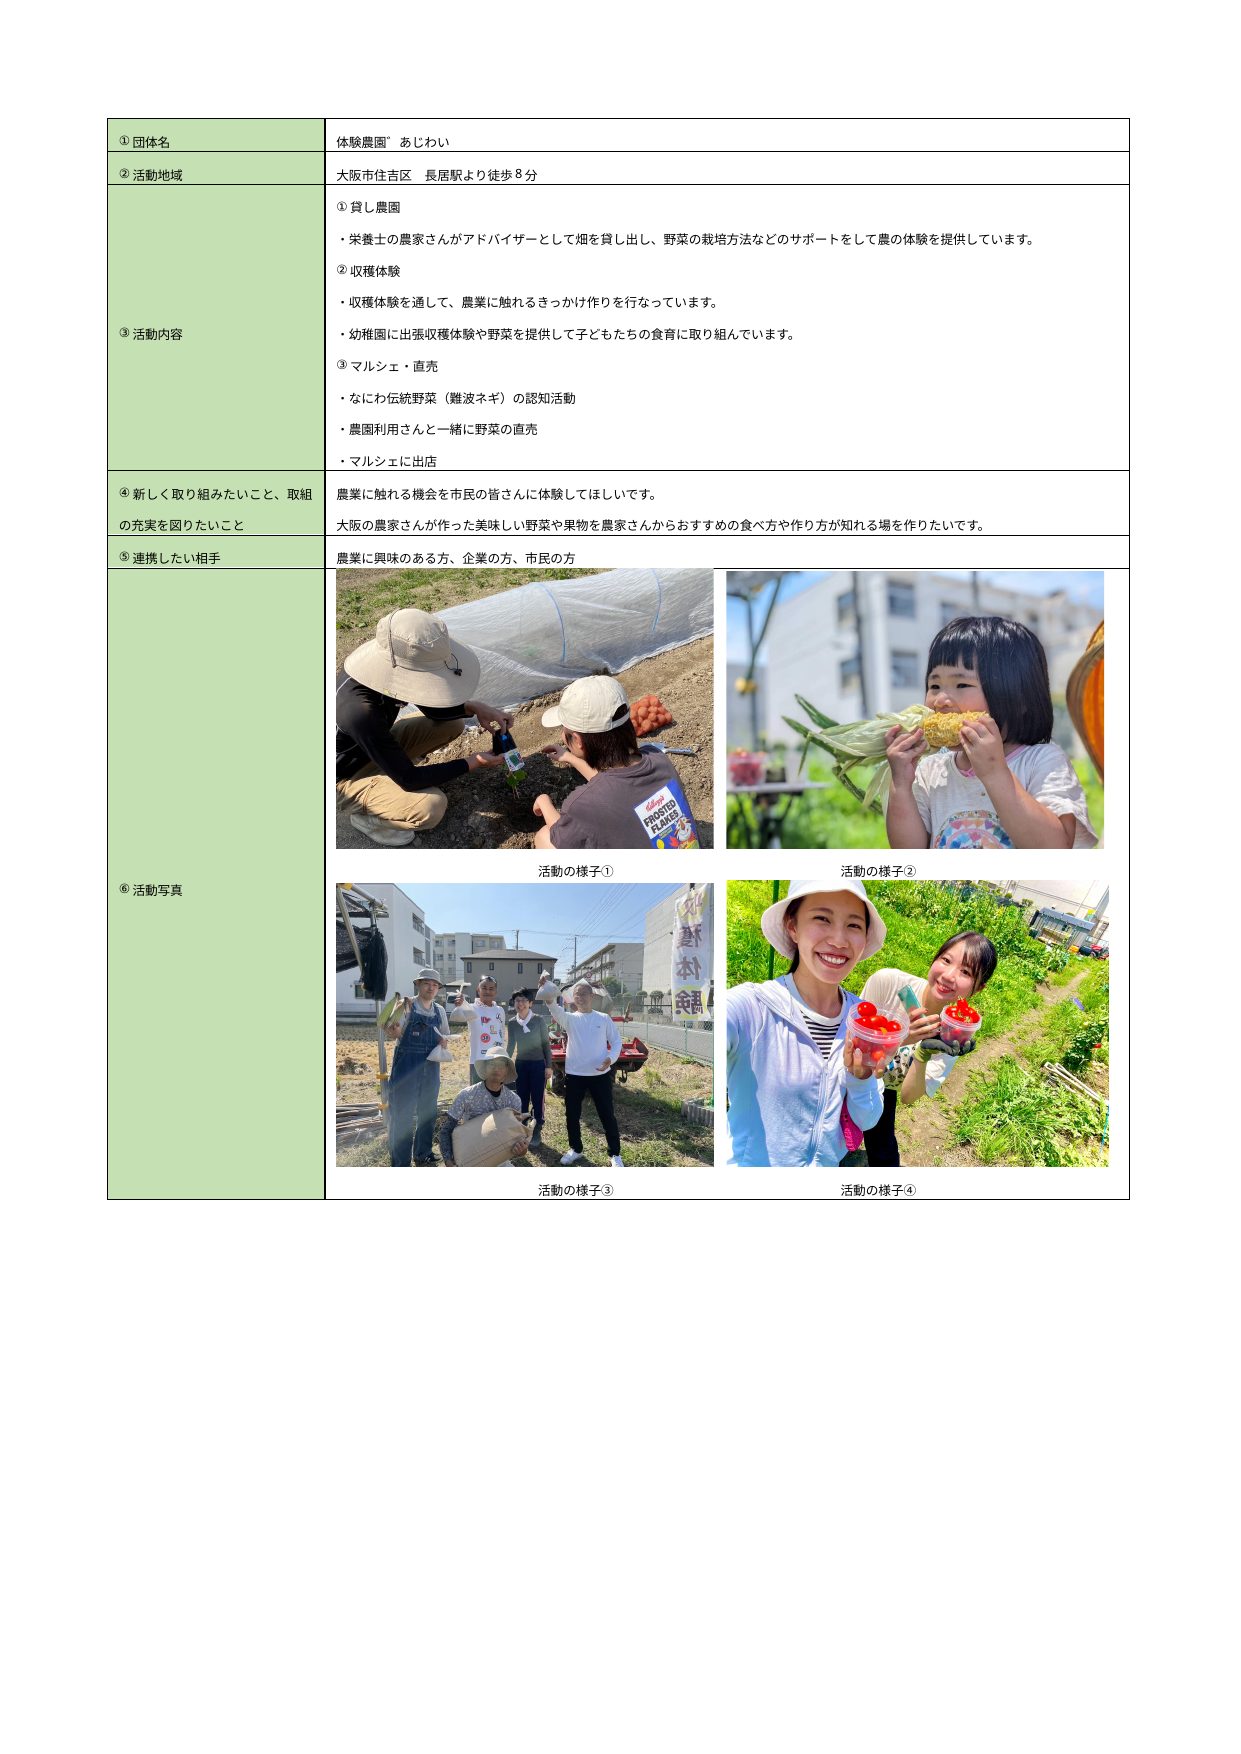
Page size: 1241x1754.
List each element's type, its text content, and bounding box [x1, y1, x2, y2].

table_cell 農業に興味のある方、企業の方、市民の方 [326, 536, 1129, 567]
table_cell 農業に触れる機会を市民の皆さんに体験してほしいです。 大阪の農家さんが作った美味しい野菜や果物を農家さんからおすすめの食べ方や作り方が知れる場を作りたいです。 [326, 471, 1129, 534]
table_cell 活動の様子① 活動の様子② 活動の様子③ 活動の様子④ [326, 569, 1129, 1199]
table_cell ①貸し農園 ・栄養士の農家さんがアドバイザーとして畑を貸し出し、野菜の栽培方法などのサポートをして農の体験を提供しています。 ②収穫体験 ・収穫体験を通して、農業に触れるきっかけ作りを行なっています。 ・幼稚園に出張収穫体験や野菜を提供して子どもたちの食育に取り組んでいます。 ③マルシェ・直売 ・なにわ伝統野菜（難波ネギ）の認知活動 ・農園利用さんと一緒に野菜の直売 ・マルシェに出店 [326, 185, 1129, 470]
table_cell ②活動地域 [108, 152, 324, 184]
table_header ①団体名 [108, 119, 324, 151]
picture [336, 568, 714, 849]
table_cell ③活動内容 [108, 185, 324, 470]
table_cell ⑤連携したい相手 [108, 536, 324, 567]
table_header 体験農園゛あじわい [326, 119, 1129, 151]
picture [336, 883, 714, 1167]
picture [726, 880, 1109, 1167]
table_cell 大阪市住吉区 長居駅より徒歩8分 [326, 152, 1129, 184]
table_cell ④新しく取り組みたいこと、取組の充実を図りたいこと [108, 471, 324, 534]
picture [726, 571, 1105, 849]
table_cell ⑥活動写真 [108, 569, 324, 1199]
